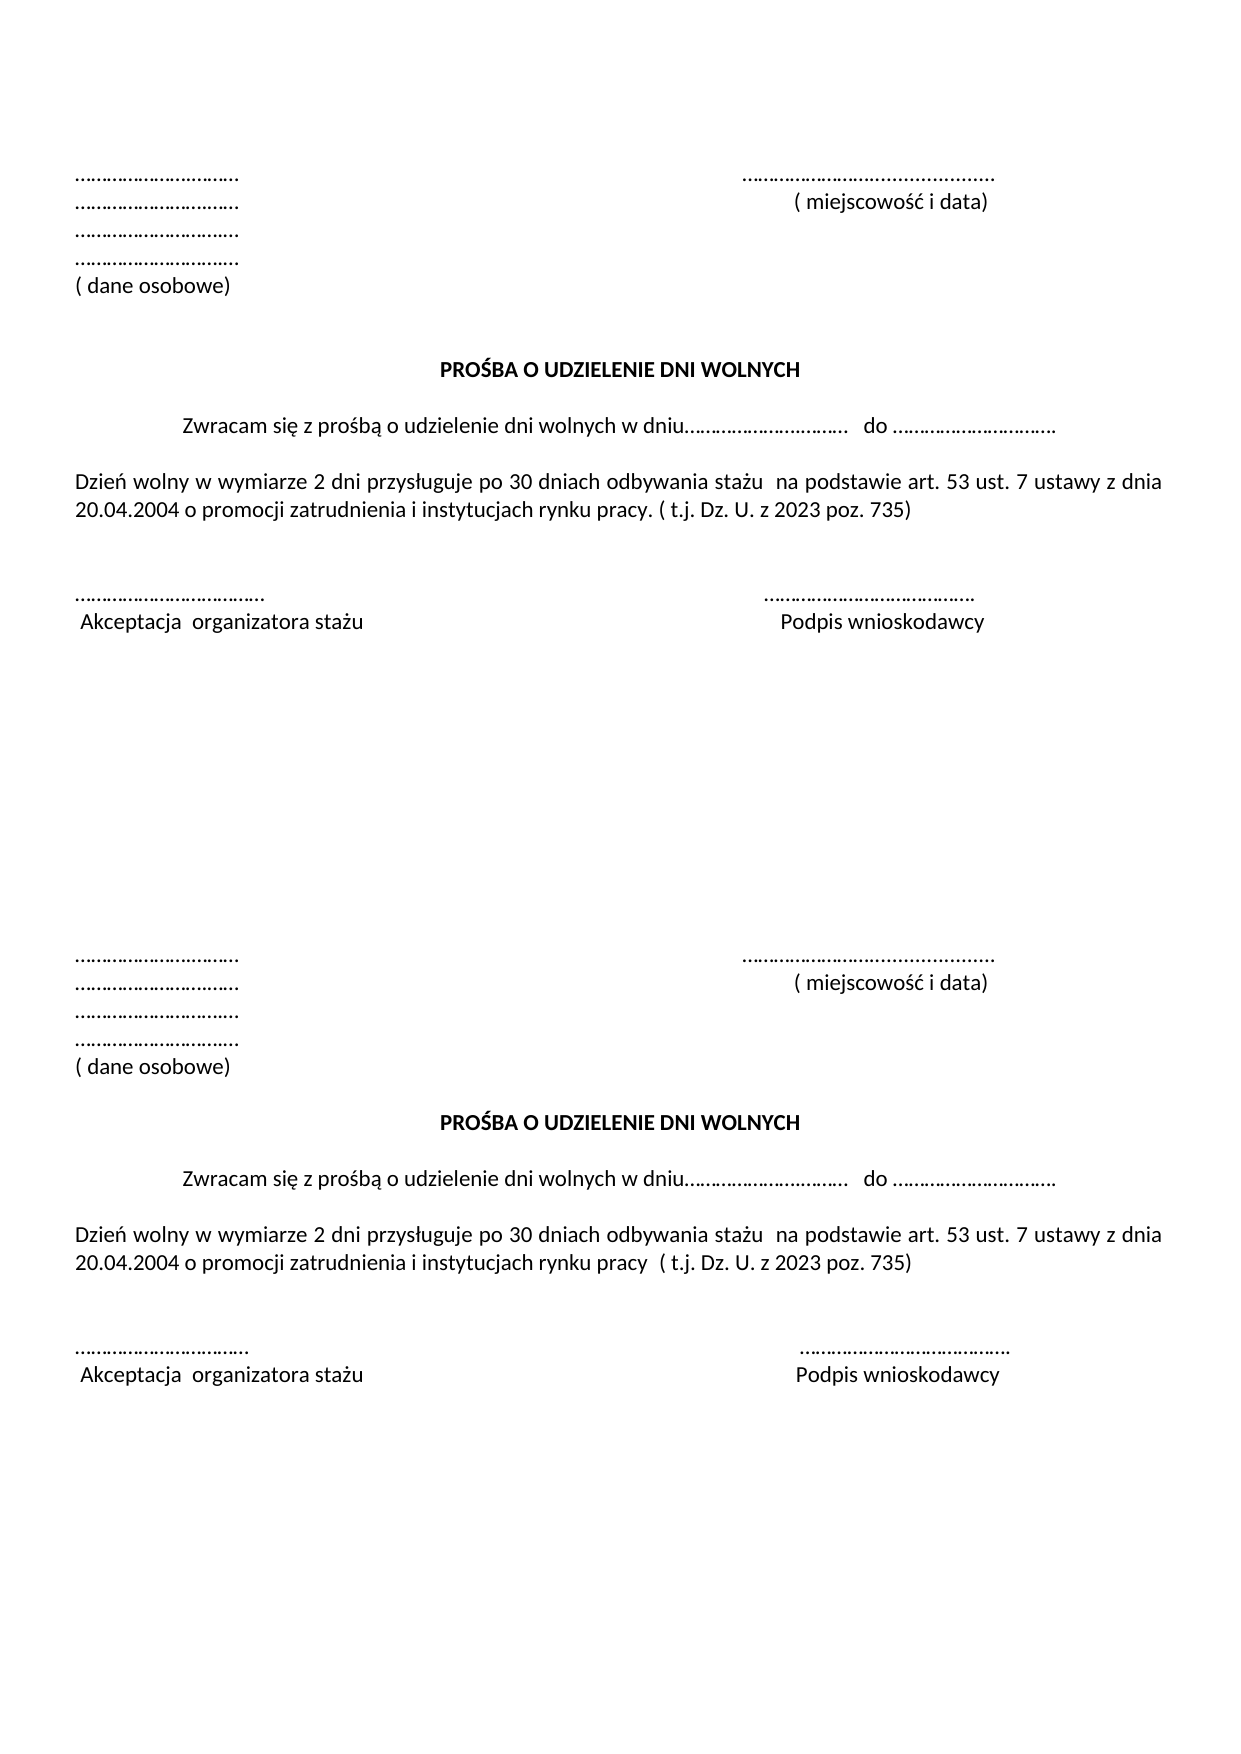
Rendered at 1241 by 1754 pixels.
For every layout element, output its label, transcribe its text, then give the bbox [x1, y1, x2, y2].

text ………………….……… ……………………...................... [75, 940, 1165, 968]
text Akceptacja organizatora stażu Podpis wnioskodawcy [75, 607, 1165, 635]
text PROŚBA O UDZIELENIE DNI WOLNYCH [75, 355, 1165, 383]
text Akceptacja organizatora stażu Podpis wnioskodawcy [75, 1360, 1165, 1388]
text ……………………….… [75, 996, 1165, 1024]
text ………………….……… ……………………...................... [75, 159, 1165, 187]
text ……………………….… [75, 1024, 1165, 1052]
text Zwracam się z prośbą o udzielenie dni wolnych w dniu………………….……… do …………………………. [75, 411, 1165, 439]
text …………………………… …………………………………. [75, 1332, 1165, 1360]
text ……………………….… [75, 215, 1165, 243]
text Dzień wolny w wymiarze 2 dni przysługuje po 30 dniach odbywania stażu na podstawie art. 53 ust. 7 ustawy z dnia 20.04.2004 o promocji zatrudnienia i instytucjach rynku pracy ( t.j. Dz. U. z 2023 poz. 735) [75, 1220, 1165, 1276]
text …………………….…… ( miejscowość i data) [75, 968, 1165, 996]
text ( dane osobowe) [75, 271, 1165, 299]
text …………………….…… ( miejscowość i data) [75, 187, 1165, 215]
text Zwracam się z prośbą o udzielenie dni wolnych w dniu………………….……… do …………………………. [75, 1164, 1165, 1192]
text ……………………….… [75, 243, 1165, 271]
text Dzień wolny w wymiarze 2 dni przysługuje po 30 dniach odbywania stażu na podstawie art. 53 ust. 7 ustawy z dnia 20.04.2004 o promocji zatrudnienia i instytucjach rynku pracy. ( t.j. Dz. U. z 2023 poz. 735) [75, 467, 1165, 523]
text PROŚBA O UDZIELENIE DNI WOLNYCH [75, 1108, 1165, 1136]
text ( dane osobowe) [75, 1052, 1165, 1080]
text ……………………………… …………………………………. [75, 579, 1165, 607]
